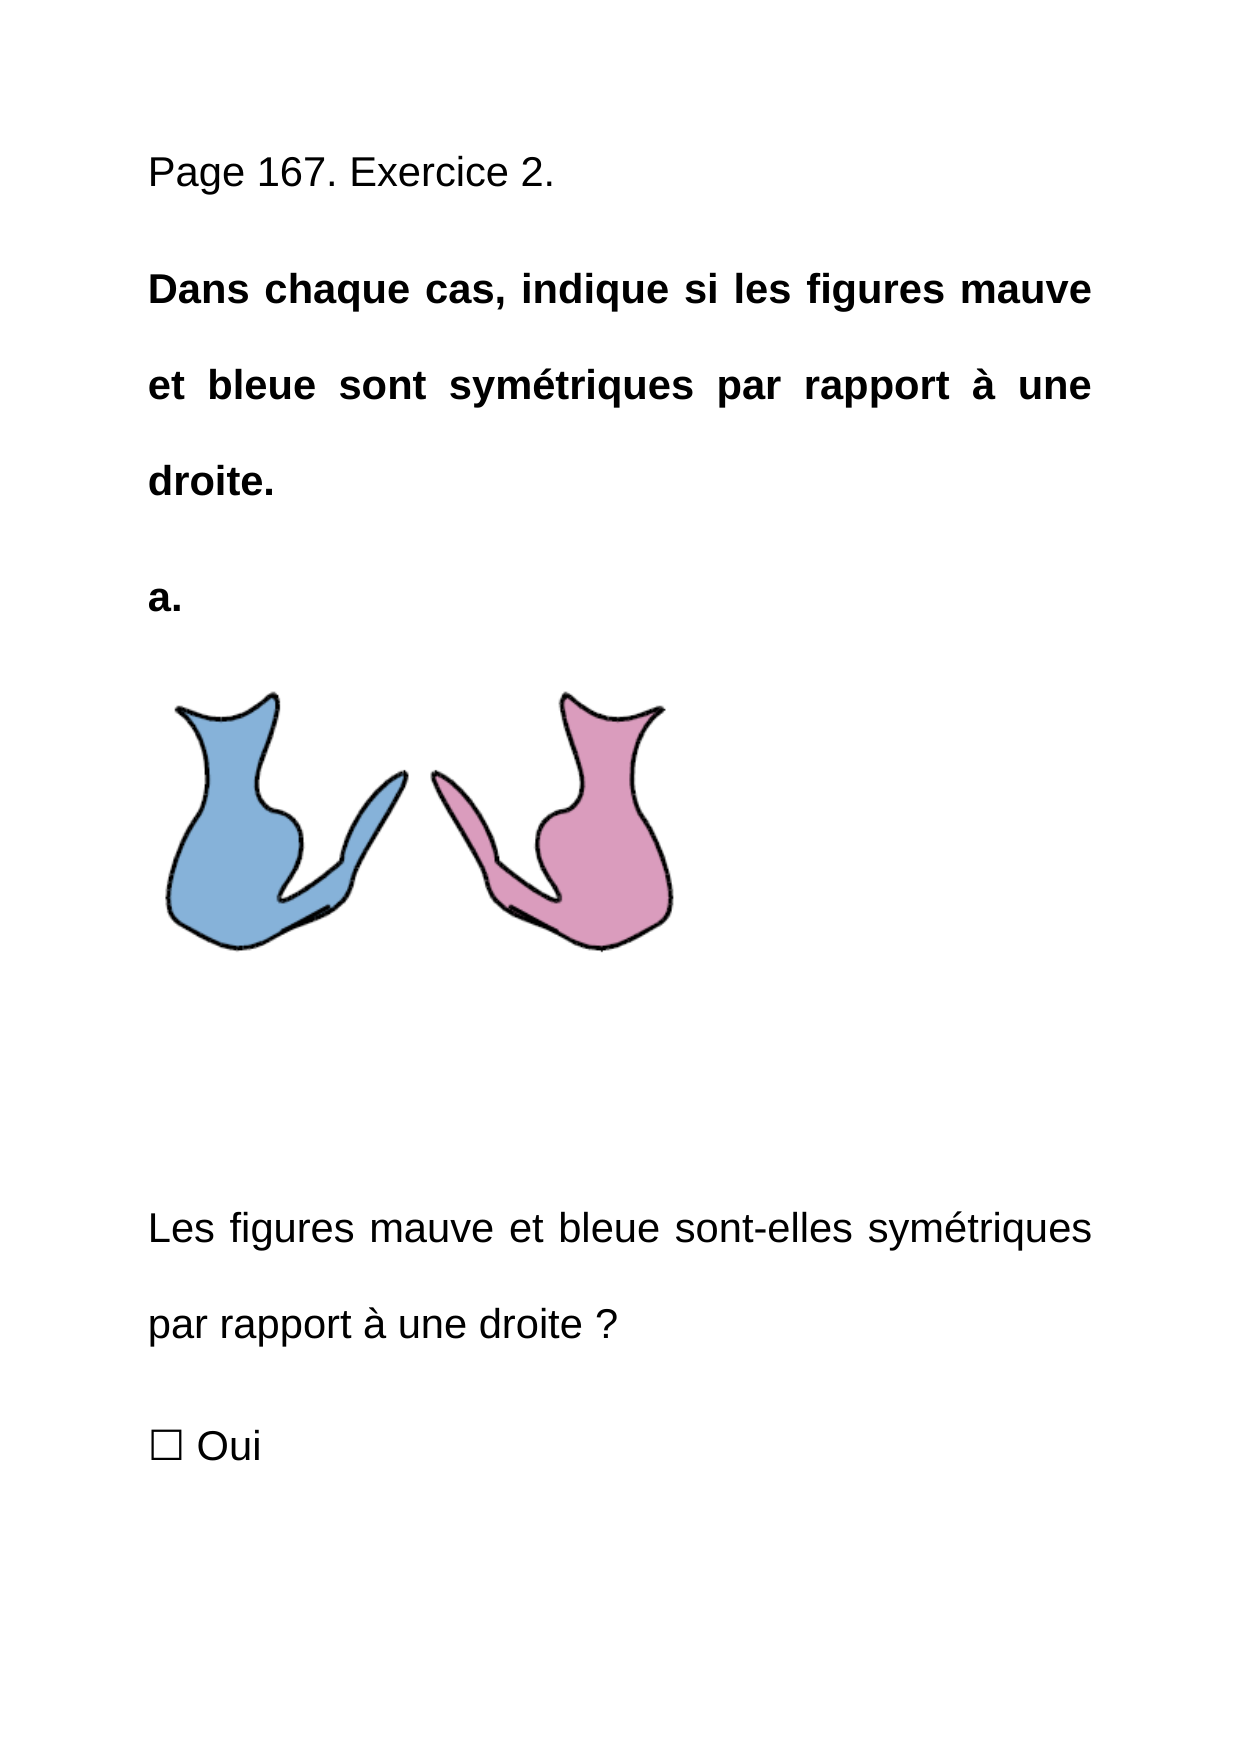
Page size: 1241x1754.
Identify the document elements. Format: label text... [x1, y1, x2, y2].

text Oui [148, 1416, 1093, 1473]
text a. [148, 573, 1093, 621]
text Les figures mauve et bleue sont-elles symétriques par rapport à une droite ? [148, 1204, 1093, 1347]
text Dans chaque cas, indique si les figures mauve et bleue sont symétriques par rapport à une droite. [148, 264, 1093, 504]
text Page 167. Exercice 2. [148, 148, 1093, 196]
